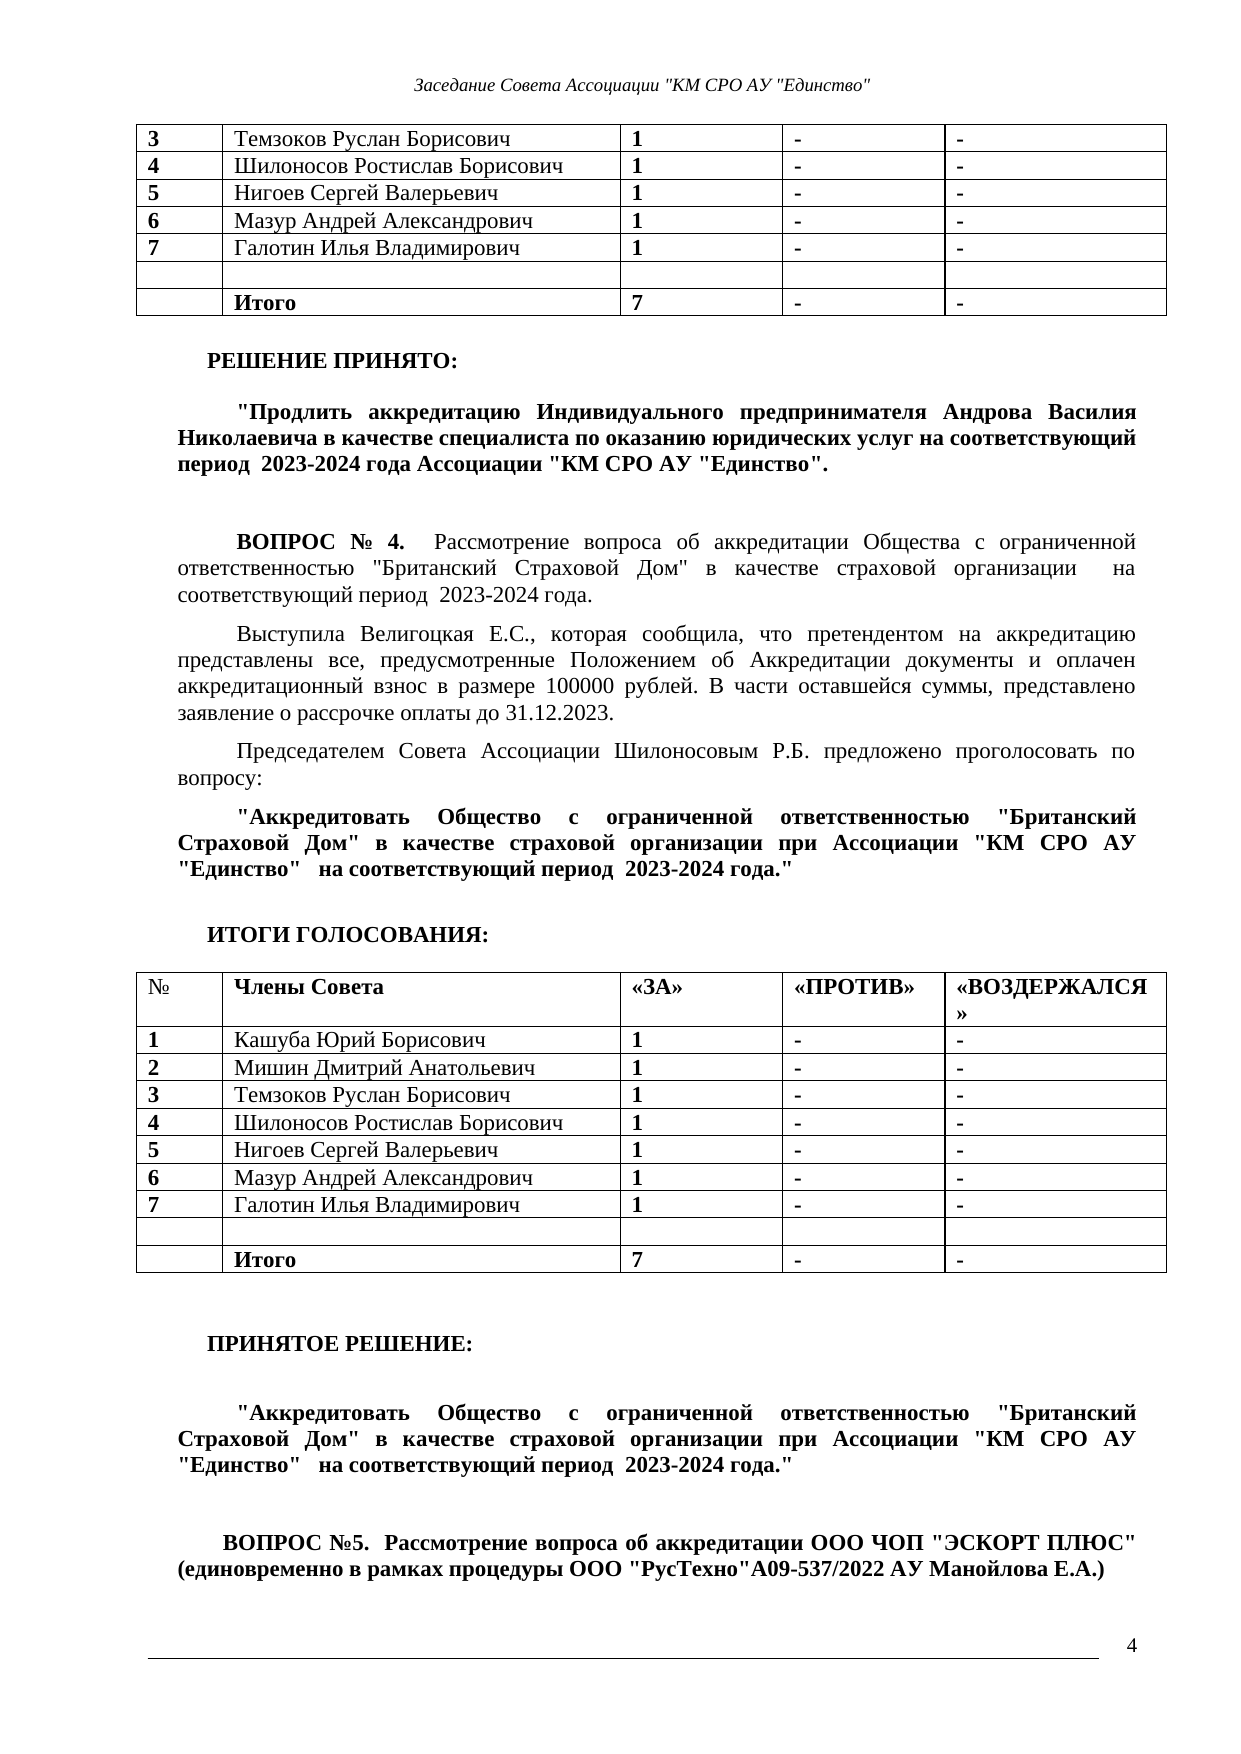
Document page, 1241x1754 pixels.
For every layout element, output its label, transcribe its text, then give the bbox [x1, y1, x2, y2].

table_cell [946, 262, 1166, 288]
table_cell [137, 289, 222, 315]
table_cell - [783, 1081, 944, 1108]
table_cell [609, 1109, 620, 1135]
table_cell Темзоков Руслан Борисович [223, 125, 620, 151]
table_cell - [783, 234, 944, 261]
text "Аккредитовать Общество с ограниченной ответственностью "Британский Страховой Дом" в качестве страховой организации при Ассоциации "КМ СРО АУ "Единство" на соответствующий период 2023-2024 года." [177, 803, 1137, 882]
table_cell - [783, 207, 944, 233]
table_header «ЗА» [621, 973, 782, 1026]
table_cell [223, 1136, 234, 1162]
table_cell 4 [137, 1109, 222, 1135]
text Выступила Велигоцкая Е.С., которая сообщила, что претендентом на аккредитацию представлены все, предусмотренные Положением об Аккредитации документы и оплачен аккредитационный взнос в размере 100000 рублей. В части оставшейся суммы, представлено заявление о рассрочке оплаты до 31.12.2023. [177, 620, 1137, 725]
table_cell 1 [621, 180, 782, 206]
table_cell - [946, 1191, 1166, 1217]
table_cell Галотин Илья Владимирович [223, 1191, 620, 1217]
table_cell - [946, 1164, 1166, 1190]
table_cell - [783, 1164, 944, 1190]
table_cell 6 [137, 1164, 222, 1190]
table_cell 7 [137, 1191, 222, 1217]
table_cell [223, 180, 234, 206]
table_cell [137, 1246, 222, 1272]
text ВОПРОС № 4. Рассмотрение вопроса об аккредитации Общества с ограниченной ответственностью "Британский Страховой Дом" в качестве страховой организации на соответствующий период 2023-2024 года. [177, 528, 1137, 607]
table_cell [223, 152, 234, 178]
table_cell - [946, 1081, 1166, 1108]
table_cell 2 [137, 1054, 222, 1080]
table_cell - [946, 125, 1166, 151]
table_cell Темзоков Руслан Борисович [223, 1081, 620, 1108]
table_cell Галотин Илья Владимирович [223, 234, 620, 261]
list РЕШЕНИЕ ПРИНЯТО: [148, 347, 1137, 373]
table_cell - [946, 234, 1166, 261]
table_cell - [946, 152, 1166, 178]
table_cell [223, 262, 620, 288]
table_cell - [783, 1027, 944, 1053]
table_cell 4 [137, 152, 222, 178]
table_cell [137, 262, 222, 288]
table_cell 7 [621, 1246, 782, 1272]
table_cell - [783, 1054, 944, 1080]
table_cell [621, 262, 782, 288]
table_cell - [783, 125, 944, 151]
table_cell - [783, 1191, 944, 1217]
table_cell - [783, 1136, 944, 1162]
table_cell 1 [621, 1027, 782, 1053]
table_cell 3 [137, 125, 222, 151]
table_cell 1 [621, 1136, 782, 1162]
text "Продлить аккредитацию Индивидуального предпринимателя Андрова Василия Николаевича в качестве специалиста по оказанию юридических услуг на соответствующий период 2023-2024 года Ассоциации "КМ СРО АУ "Единство". [177, 398, 1137, 477]
table_cell 1 [621, 1164, 782, 1190]
text Председателем Совета Ассоциации Шилоносовым Р.Б. предложено проголосовать по вопросу: [177, 738, 1137, 790]
table_cell [783, 262, 944, 288]
text ВОПРОС №5. Рассмотрение вопроса об аккредитации ООО ЧОП "ЭСКОРТ ПЛЮС" (единовременно в рамках процедуры ООО "РусТехно"А09-537/2022 АУ Манойлова Е.А.) [177, 1529, 1137, 1582]
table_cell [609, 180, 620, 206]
table_cell 1 [621, 152, 782, 178]
table_cell [783, 1218, 944, 1245]
table_cell - [946, 1109, 1166, 1135]
table_cell [946, 1218, 1166, 1245]
table_cell - [946, 1136, 1166, 1162]
table_cell [223, 1218, 620, 1245]
table_cell 1 [621, 1054, 782, 1080]
table_cell 1 [621, 1081, 782, 1108]
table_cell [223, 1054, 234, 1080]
table_cell 1 [621, 234, 782, 261]
text "Аккредитовать Общество с ограниченной ответственностью "Британский Страховой Дом" в качестве страховой организации при Ассоциации "КМ СРО АУ "Единство" на соответствующий период 2023-2024 года." [177, 1399, 1137, 1478]
table_cell - [946, 207, 1166, 233]
table_header Члены Совета [223, 973, 620, 1026]
table_cell - [946, 1054, 1166, 1080]
table_cell 1 [621, 1109, 782, 1135]
table_cell 3 [137, 1081, 222, 1108]
table_cell - [783, 180, 944, 206]
table_cell - [783, 289, 944, 315]
table_cell Кашуба Юрий Борисович [223, 1027, 620, 1053]
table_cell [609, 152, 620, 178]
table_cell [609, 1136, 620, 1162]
table_cell Мазур Андрей Александрович [223, 1164, 620, 1190]
table_cell [137, 1218, 222, 1245]
table_header «ВОЗДЕРЖАЛСЯ» [946, 973, 1166, 1026]
table_cell 1 [621, 1191, 782, 1217]
table_cell 1 [621, 125, 782, 151]
table_cell 7 [621, 289, 782, 315]
list ИТОГИ ГОЛОСОВАНИЯ: [148, 921, 1137, 947]
table_header «ПРОТИВ» [783, 973, 944, 1026]
table_cell - [946, 289, 1166, 315]
table_cell - [946, 180, 1166, 206]
table_cell - [946, 1246, 1166, 1272]
table_cell 6 [137, 207, 222, 233]
table_cell 7 [137, 234, 222, 261]
table_cell 1 [137, 1027, 222, 1053]
table_cell 1 [621, 207, 782, 233]
table_cell 5 [137, 180, 222, 206]
list ПРИНЯТОЕ РЕШЕНИЕ: [148, 1330, 1137, 1356]
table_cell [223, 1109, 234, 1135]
table_cell [621, 1218, 782, 1245]
table_header № [137, 973, 222, 1026]
table_cell - [783, 1246, 944, 1272]
table_cell 5 [137, 1136, 222, 1162]
table_cell - [783, 1109, 944, 1135]
table_cell Мазур Андрей Александрович [223, 207, 620, 233]
table_cell - [783, 152, 944, 178]
table_cell - [946, 1027, 1166, 1053]
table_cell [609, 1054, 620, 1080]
